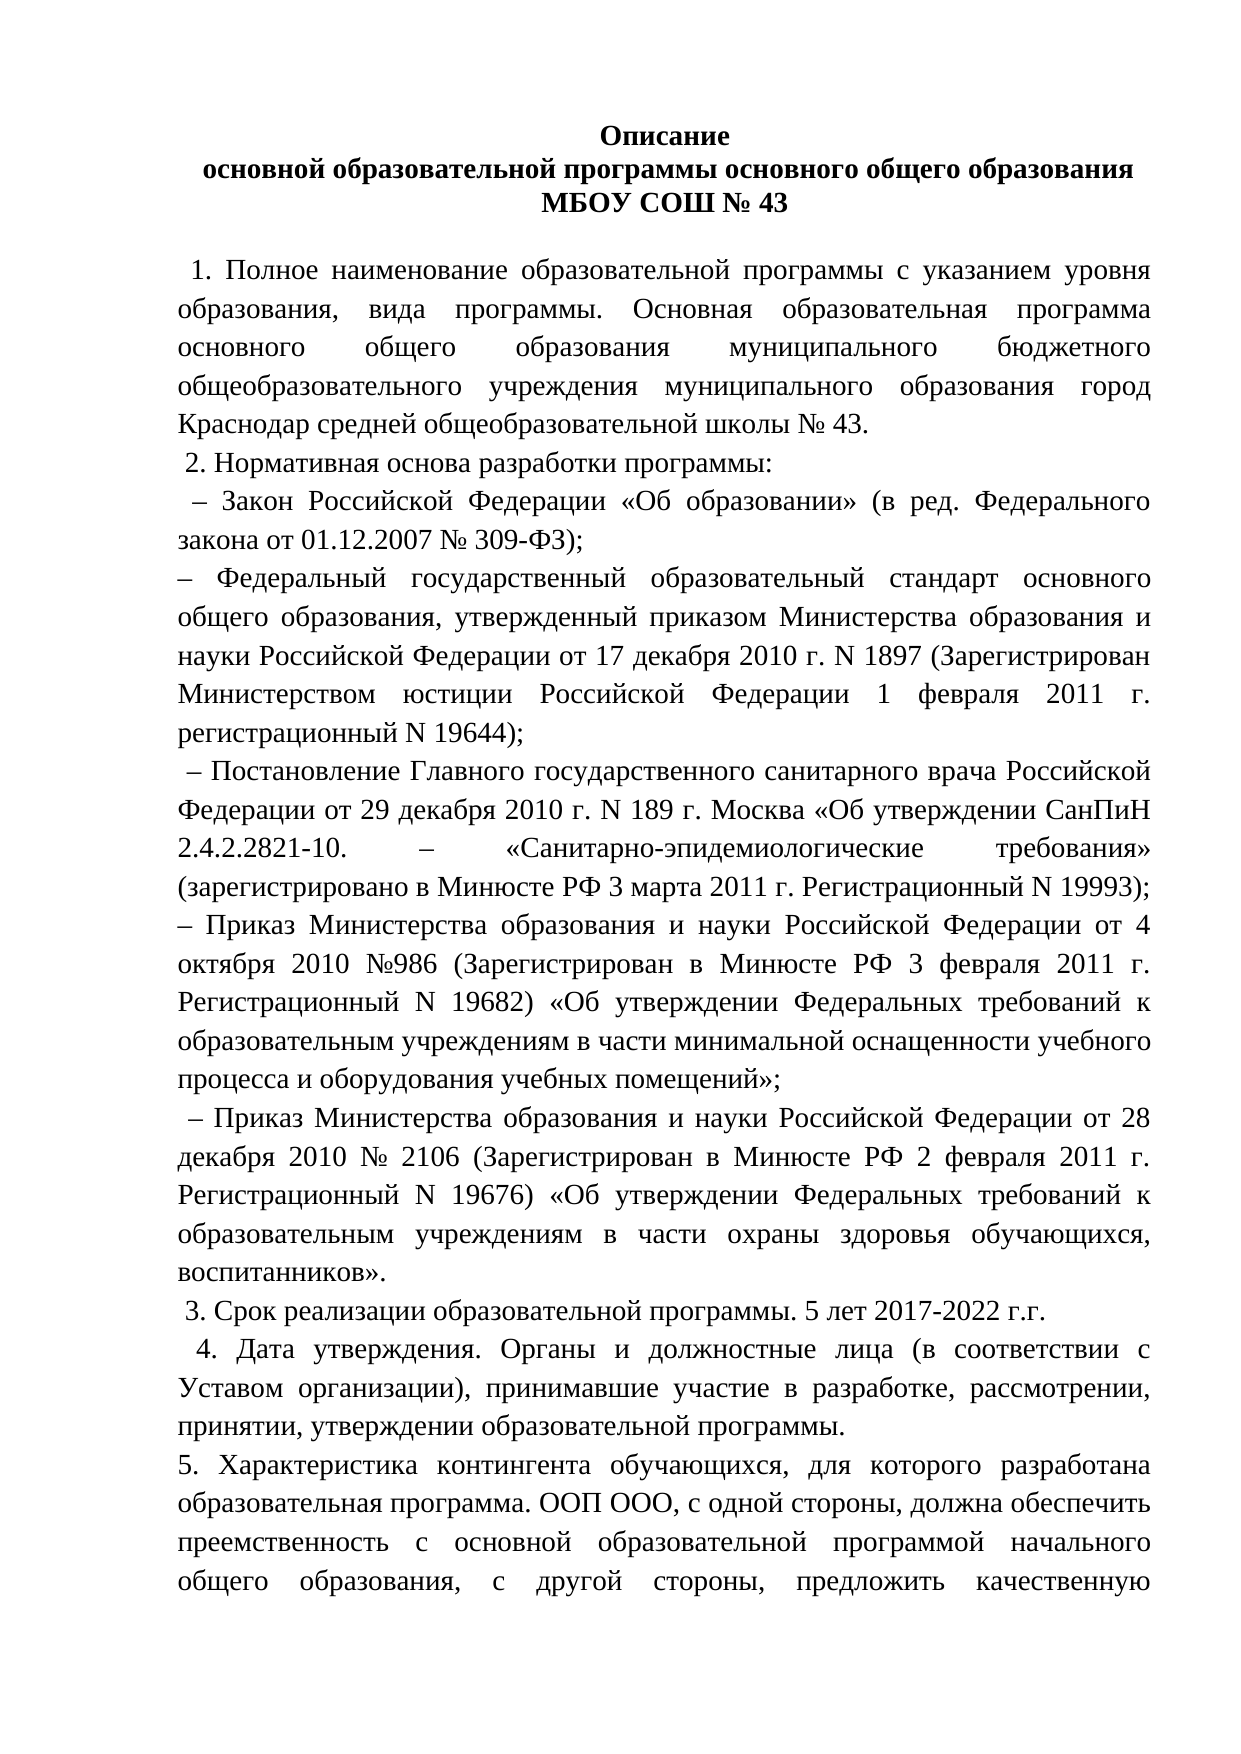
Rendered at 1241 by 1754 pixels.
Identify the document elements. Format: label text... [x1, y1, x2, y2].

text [177, 1447, 1152, 1596]
text Описание [177, 118, 1152, 152]
text 3. Срок реализации образовательной программы. 5 лет 2017-2022 г.г. [177, 1293, 1152, 1326]
text – Постановление Главного государственного санитарного врача Российской Федерации от 29 декабря 2010 г. N 189 г. Москва «Об утверждении СанПиН 2.4.2.2821-10. – «Санитарно-эпидемиологические требования» (зарегистрировано в Минюсте РФ 3 марта 2011 г. Регистрационный N 19993); – Приказ Министерства образования и науки Российской Федерации от 4 октября 2010 №986 (Зарегистрирован в Минюсте РФ 3 февраля 2011 г. Регистрационный N 19682) «Об утверждении Федеральных требований к образовательным учреждениям в части минимальной оснащенности учебного процесса и оборудования учебных помещений»; [177, 753, 1152, 1095]
text – Федеральный государственный образовательный стандарт основного общего образования, утвержденный приказом Министерства образования и науки Российской Федерации от 17 декабря 2010 г. N 1897 (Зарегистрирован Министерством юстиции Российской Федерации 1 февраля 2011 г. регистрационный N 19644); [177, 561, 1152, 748]
text основной образовательной программы основного общего образования МБОУ СОШ № 43 [177, 152, 1152, 219]
text 2. Нормативная основа разработки программы: [177, 445, 1152, 478]
text 1. Полное наименование образовательной программы с указанием уровня образования, вида программы. Основная образовательная программа основного общего образования муниципального бюджетного общеобразовательного учреждения муниципального образования город Краснодар средней общеобразовательной школы № 43. [177, 252, 1152, 440]
text – Закон Российской Федерации «Об образовании» (в ред. Федерального закона от 01.12.2007 № 309-ФЗ); [177, 483, 1152, 556]
text 4. Дата утверждения. Органы и должностные лица (в соответствии с Уставом организации), принимавшие участие в разработке, рассмотрении, принятии, утверждении образовательной программы. [177, 1331, 1152, 1442]
text – Приказ Министерства образования и науки Российской Федерации от 28 декабря 2010 № 2106 (Зарегистрирован в Минюсте РФ 2 февраля 2011 г. Регистрационный N 19676) «Об утверждении Федеральных требований к образовательным учреждениям в части охраны здоровья обучающихся, воспитанников». [177, 1100, 1152, 1288]
